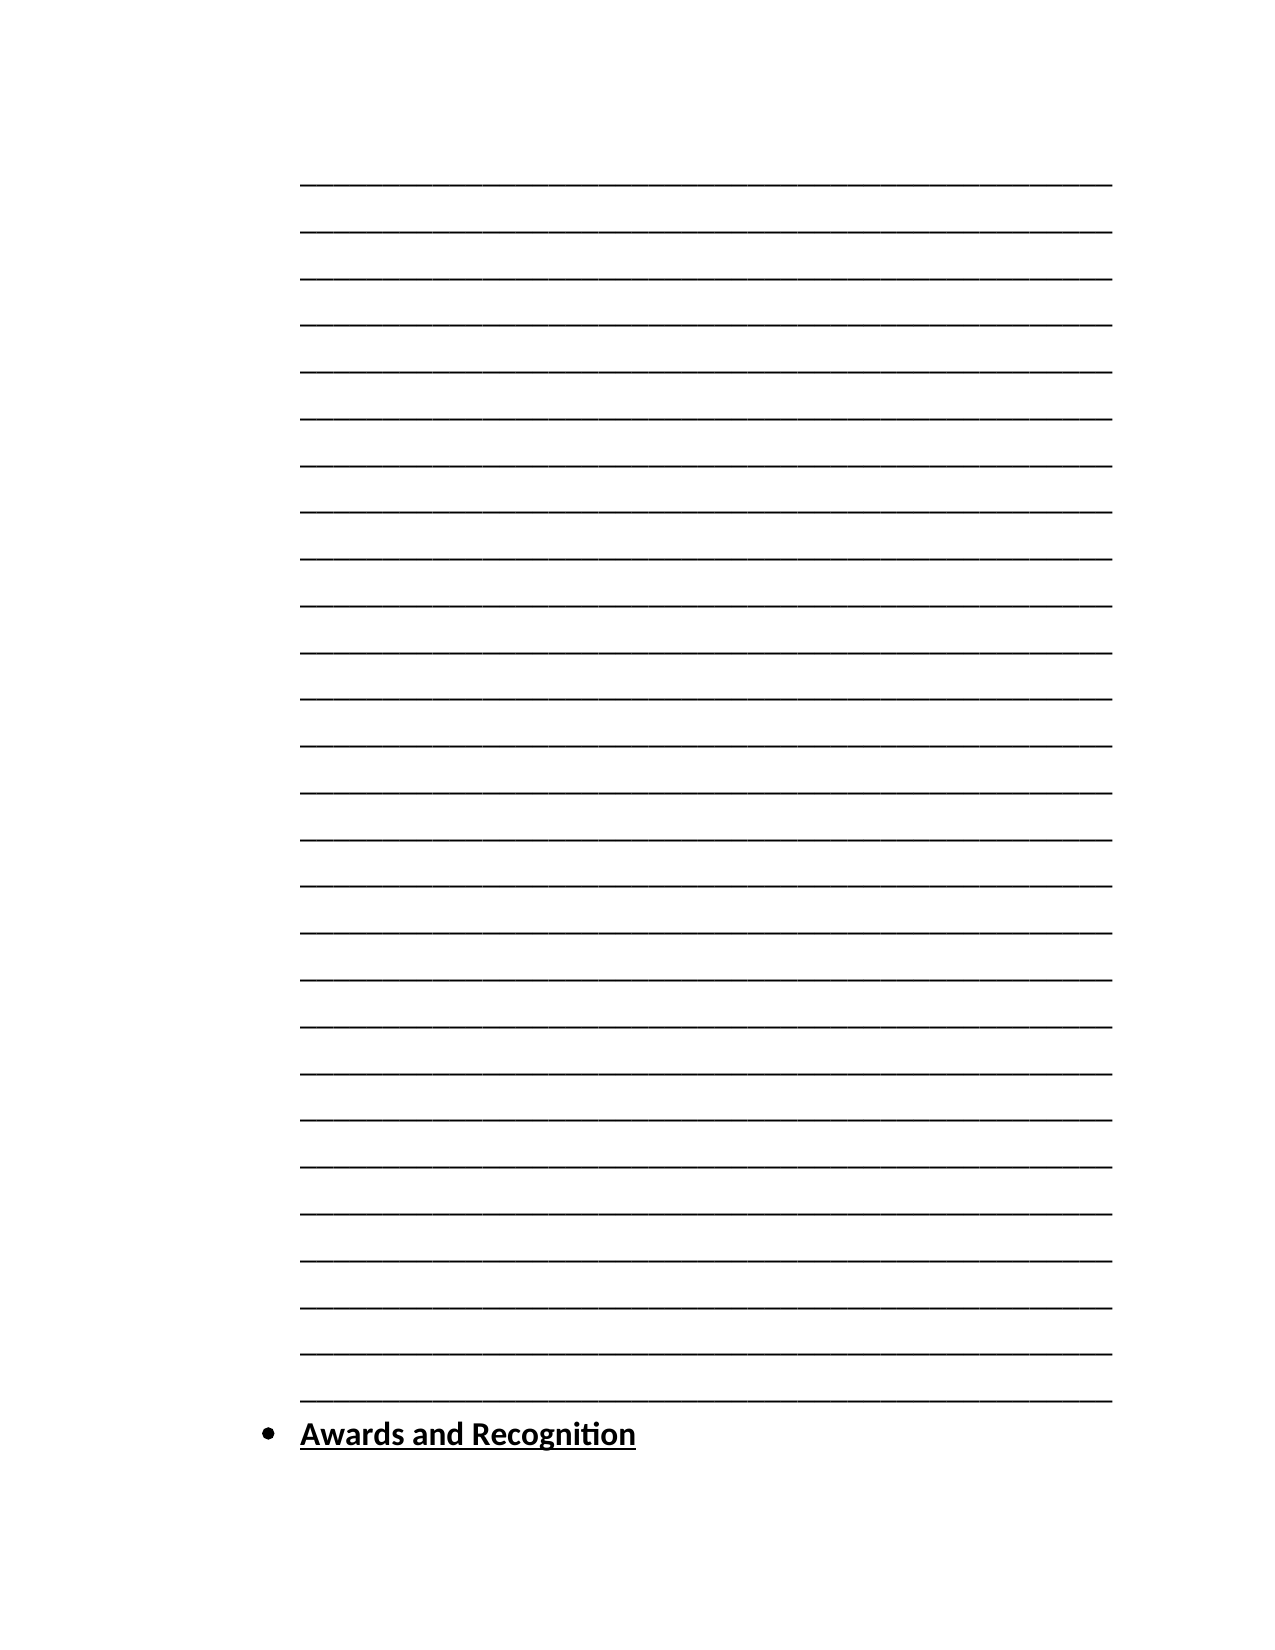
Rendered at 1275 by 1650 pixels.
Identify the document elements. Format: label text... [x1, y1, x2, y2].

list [262, 150, 1125, 1407]
list Awards and Recognition [262, 1413, 1125, 1453]
